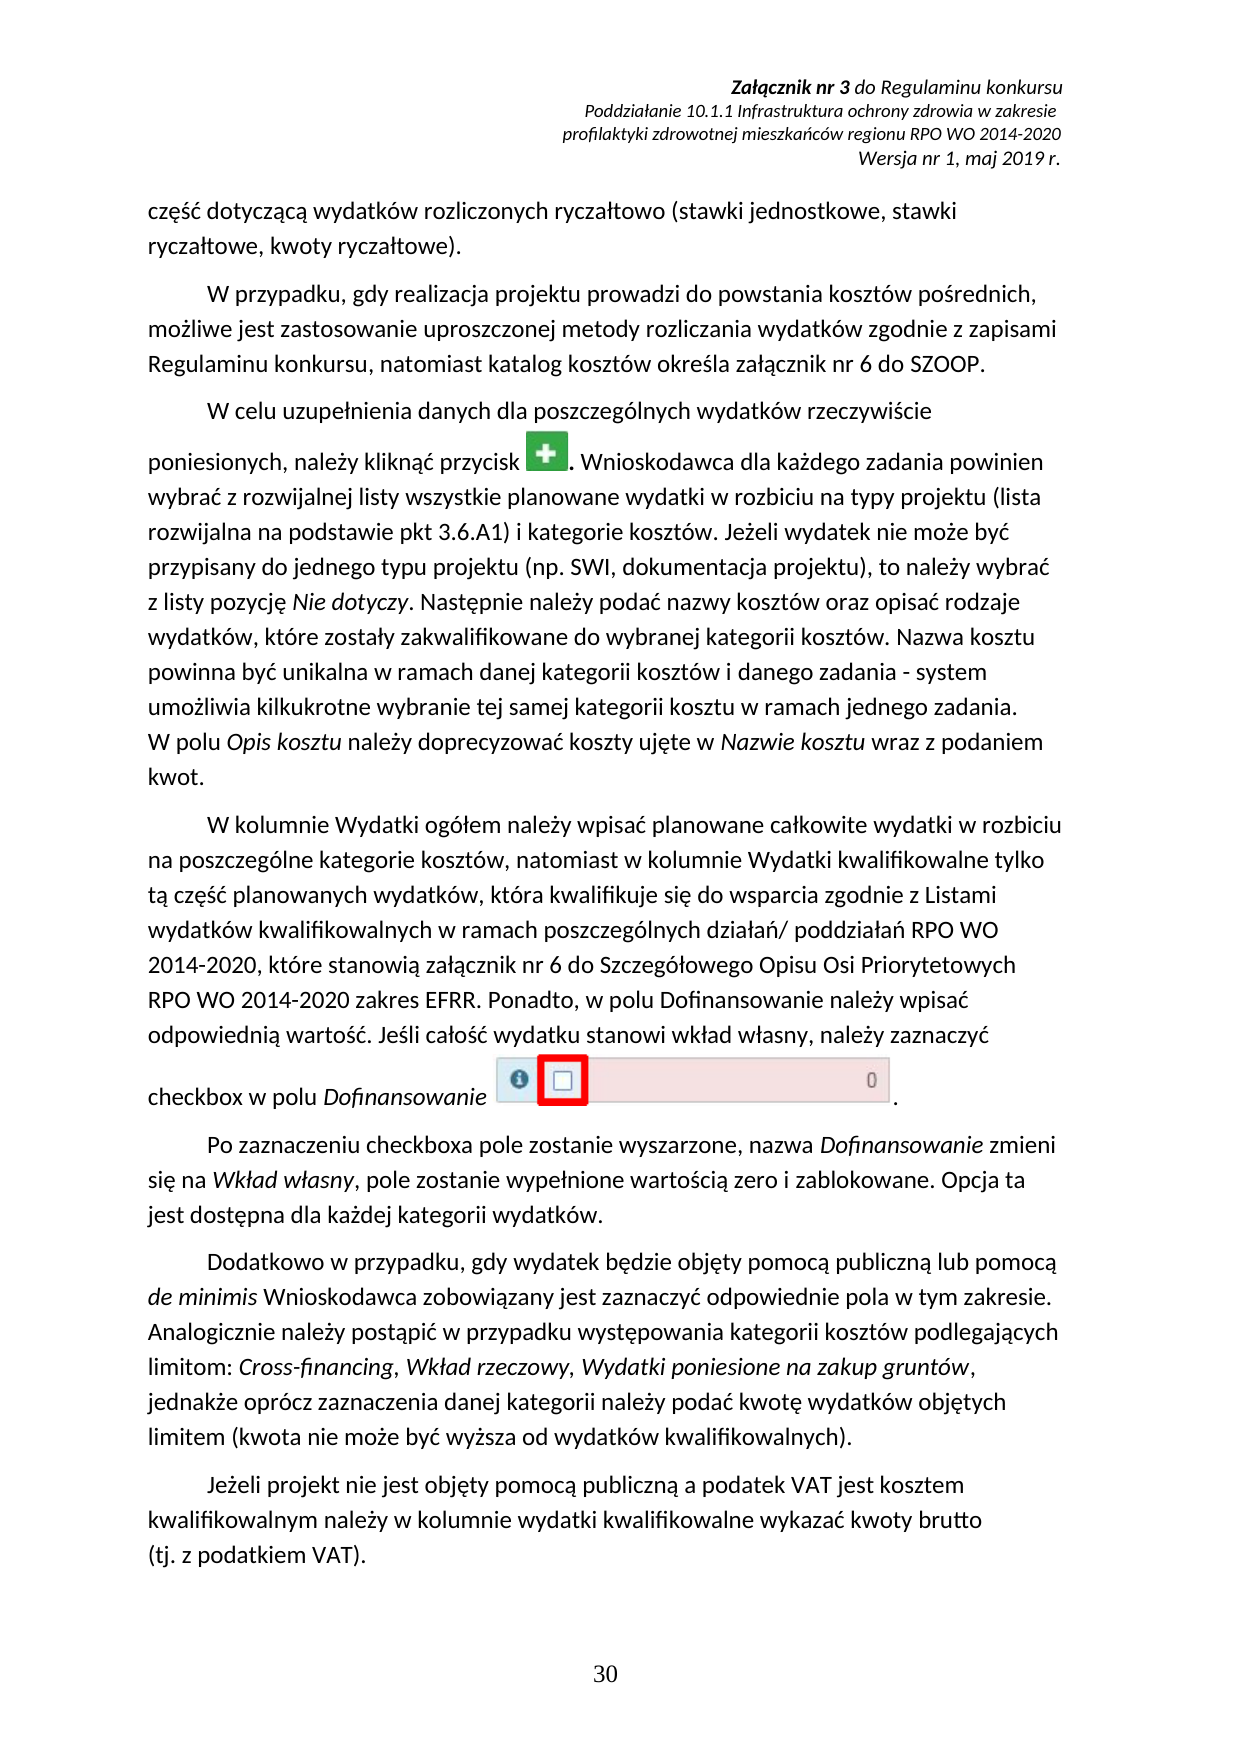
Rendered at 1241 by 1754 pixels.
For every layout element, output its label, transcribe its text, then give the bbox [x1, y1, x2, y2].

text Po zaznaczeniu checkboxa pole zostanie wyszarzone, nazwa Dofinansowanie zmieni się na Wkład własny, pole zostanie wypełnione wartością zero i zablokowane. Opcja ta jest dostępna dla każdej kategorii wydatków. [148, 1129, 1063, 1229]
text Dodatkowo w przypadku, gdy wydatek będzie objęty pomocą publiczną lub pomocą de minimis Wnioskodawca zobowiązany jest zaznaczyć odpowiednie pola w tym zakresie. Analogicznie należy postąpić w przypadku występowania kategorii kosztów podlegających limitom: Cross-financing, Wkład rzeczowy, Wydatki poniesione na zakup gruntów, jednakże oprócz zaznaczenia danej kategorii należy podać kwotę wydatków objętych limitem (kwota nie może być wyższa od wydatków kwalifikowalnych). [148, 1246, 1063, 1452]
text Jeżeli projekt nie jest objęty pomocą publiczną a podatek VAT jest kosztem kwalifikowalnym należy w kolumnie wydatki kwalifikowalne wykazać kwoty brutto (tj. z podatkiem VAT). [148, 1469, 1063, 1569]
picture [492, 1054, 893, 1106]
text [148, 195, 1063, 261]
text W celu uzupełnienia danych dla poszczególnych wydatków rzeczywiście poniesionych, należy kliknąć przycisk . Wnioskodawca dla każdego zadania powinien wybrać z rozwijalnej listy wszystkie planowane wydatki w rozbiciu na typy projektu (lista rozwijalna na podstawie pkt 3.6.A1) i kategorie kosztów. Jeżeli wydatek nie może być przypisany do jednego typu projektu (np. SWI, dokumentacja projektu), to należy wybrać z listy pozycję Nie dotyczy. Następnie należy podać nazwy kosztów oraz opisać rodzaje wydatków, które zostały zakwalifikowane do wybranej kategorii kosztów. Nazwa kosztu powinna być unikalna w ramach danej kategorii kosztów i danego zadania - system umożliwia kilkukrotne wybranie tej samej kategorii kosztu w ramach jednego zadania. W polu Opis kosztu należy doprecyzować koszty ujęte w Nazwie kosztu wraz z podaniem kwot. [148, 395, 1063, 792]
text W przypadku, gdy realizacja projektu prowadzi do powstania kosztów pośrednich, możliwe jest zastosowanie uproszczonej metody rozliczania wydatków zgodnie z zapisami Regulaminu konkursu, natomiast katalog kosztów określa załącznik nr 6 do SZOOP. [148, 278, 1063, 378]
text W kolumnie Wydatki ogółem należy wpisać planowane całkowite wydatki w rozbiciu na poszczególne kategorie kosztów, natomiast w kolumnie Wydatki kwalifikowalne tylko tą część planowanych wydatków, która kwalifikuje się do wsparcia zgodnie z Listami wydatków kwalifikowalnych w ramach poszczególnych działań/ poddziałań RPO WO 2014-2020, które stanowią załącznik nr 6 do Szczegółowego Opisu Osi Priorytetowych RPO WO 2014-2020 zakres EFRR. Ponadto, w polu Dofinansowanie należy wpisać odpowiednią wartość. Jeśli całość wydatku stanowi wkład własny, należy zaznaczyć checkbox w polu Dofinansowanie . [148, 809, 1063, 1112]
picture [526, 430, 569, 471]
